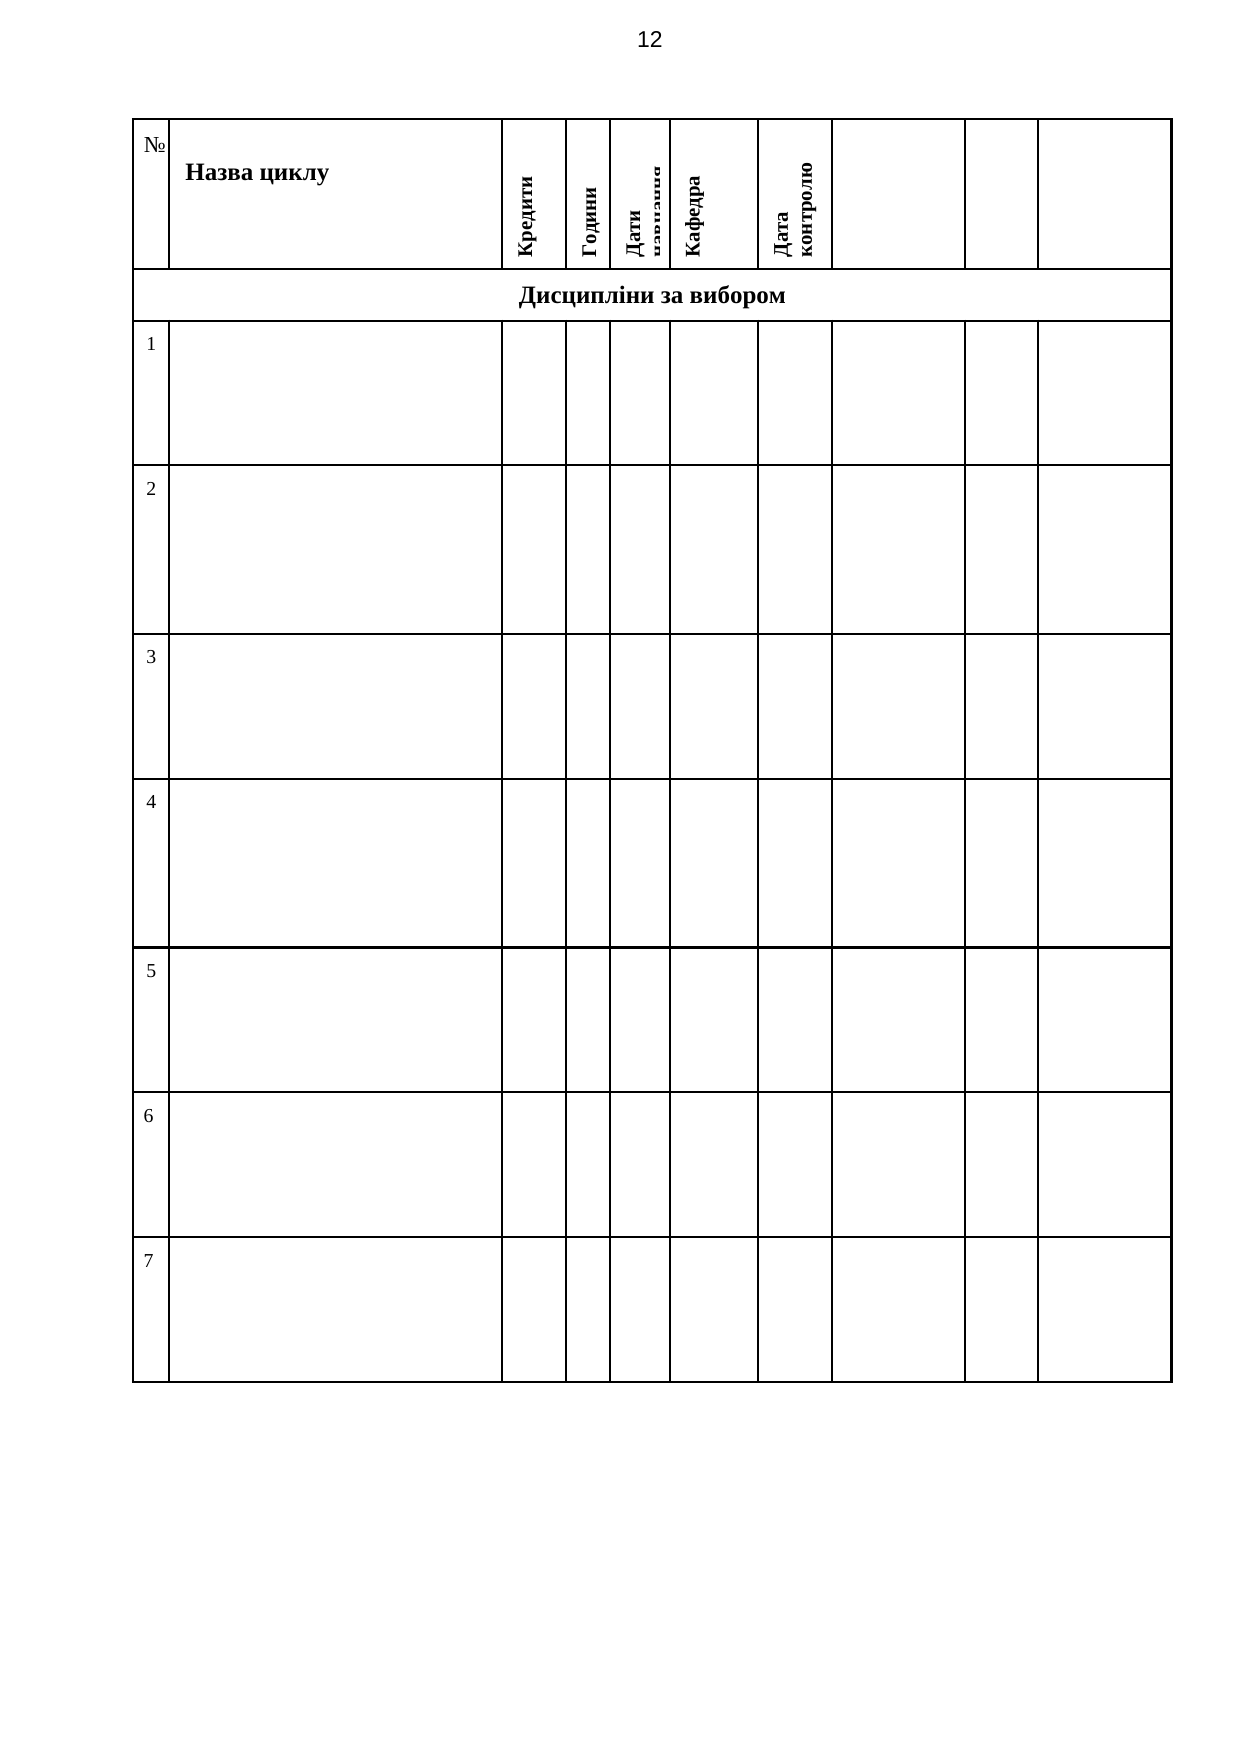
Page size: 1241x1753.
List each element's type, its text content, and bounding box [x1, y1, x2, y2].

table_header [1039, 120, 1170, 268]
table_cell [1039, 466, 1170, 633]
table_cell 7 [134, 1238, 168, 1381]
table_cell [671, 466, 757, 633]
table_cell [833, 466, 964, 633]
table_cell [833, 780, 964, 946]
table_cell [1039, 949, 1170, 1091]
table_cell [966, 1093, 1037, 1236]
table_cell [1039, 322, 1170, 464]
table_cell 4 [134, 780, 168, 946]
table_header [833, 120, 964, 268]
table_header Кафедра [671, 120, 757, 268]
table_cell [611, 780, 669, 946]
table_cell [170, 466, 501, 633]
table_cell [503, 322, 565, 464]
table_cell [833, 322, 964, 464]
table_cell [611, 466, 669, 633]
table_cell [671, 780, 757, 946]
table_cell [671, 635, 757, 778]
table_cell [170, 635, 501, 778]
table_cell 6 [134, 1093, 168, 1236]
table_cell [671, 1093, 757, 1236]
table_cell [1039, 635, 1170, 778]
table_cell [170, 949, 501, 1091]
table_header [966, 120, 1037, 268]
table_cell [759, 949, 831, 1091]
table_cell [966, 1238, 1037, 1381]
table_cell [759, 780, 831, 946]
table_cell [170, 322, 501, 464]
table_cell 1 [134, 322, 168, 464]
table_cell [1039, 780, 1170, 946]
table_cell [966, 635, 1037, 778]
table_cell [611, 1238, 669, 1381]
table_header Дати навчання [611, 120, 669, 268]
table_cell [759, 322, 831, 464]
table_cell 3 [134, 635, 168, 778]
table_cell Дисципліни за вибором [134, 270, 1170, 319]
table_cell [966, 780, 1037, 946]
table_header Години [567, 120, 609, 268]
table_cell [671, 1238, 757, 1381]
table_cell [170, 1093, 501, 1236]
table_cell [671, 949, 757, 1091]
table_cell [503, 1238, 565, 1381]
table_cell [759, 1238, 831, 1381]
table_cell [567, 780, 609, 946]
table_cell [567, 322, 609, 464]
table_cell [759, 1093, 831, 1236]
table_cell [503, 780, 565, 946]
table_cell [503, 1093, 565, 1236]
table_cell [671, 322, 757, 464]
table_cell [170, 780, 501, 946]
table_cell [567, 949, 609, 1091]
table_cell [503, 466, 565, 633]
table_cell [503, 949, 565, 1091]
table_cell 2 [134, 466, 168, 633]
table_cell [503, 635, 565, 778]
table_cell [833, 635, 964, 778]
table_cell [1039, 1238, 1170, 1381]
table_cell 5 [134, 949, 168, 1091]
table_cell [966, 322, 1037, 464]
table_header Назва циклу [170, 120, 501, 268]
table_cell [966, 949, 1037, 1091]
table_cell [759, 466, 831, 633]
table_cell [567, 635, 609, 778]
table_cell [833, 1093, 964, 1236]
table_cell [966, 466, 1037, 633]
table_cell [833, 1238, 964, 1381]
table_cell [611, 322, 669, 464]
table_cell [170, 1238, 501, 1381]
table_cell [611, 1093, 669, 1236]
table_cell [611, 635, 669, 778]
table_cell [759, 635, 831, 778]
table_cell [567, 1238, 609, 1381]
table_header Дата контролю [759, 120, 831, 268]
table_cell [833, 949, 964, 1091]
table_cell [611, 949, 669, 1091]
table_cell [567, 1093, 609, 1236]
table_header Кредити [503, 120, 565, 268]
table_header № [134, 120, 168, 268]
table_cell [1039, 1093, 1170, 1236]
table_cell [567, 466, 609, 633]
